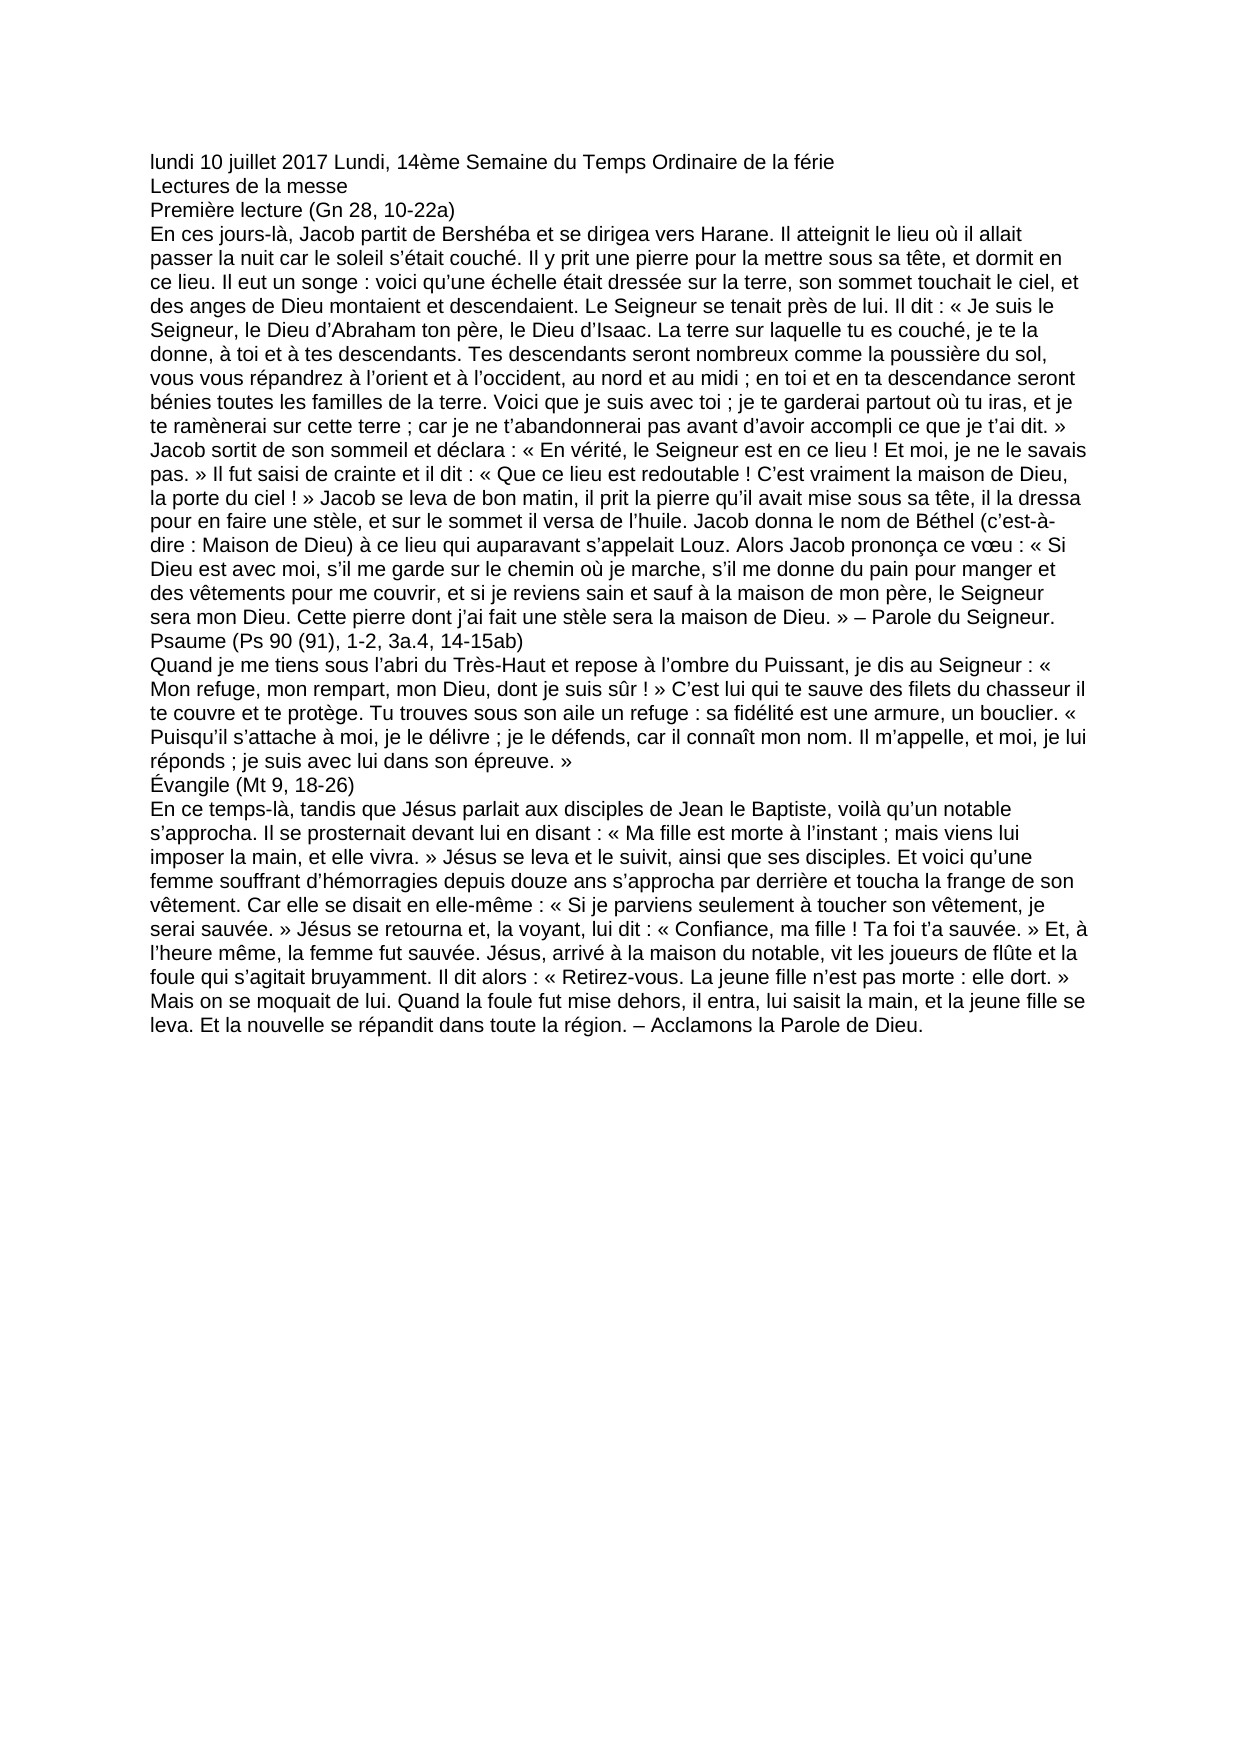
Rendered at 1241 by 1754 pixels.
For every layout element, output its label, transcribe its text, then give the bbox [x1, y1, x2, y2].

text En ces jours-là, Jacob partit de Bershéba et se dirigea vers Harane. Il atteignit le lieu où il allait passer la nuit car le soleil s’était couché. Il y prit une pierre pour la mettre sous sa tête, et dormit en ce lieu. Il eut un songe : voici qu’une échelle était dressée sur la terre, son sommet touchait le ciel, et des anges de Dieu montaient et descendaient. Le Seigneur se tenait près de lui. Il dit : « Je suis le Seigneur, le Dieu d’Abraham ton père, le Dieu d’Isaac. La terre sur laquelle tu es couché, je te la donne, à toi et à tes descendants. Tes descendants seront nombreux comme la poussière du sol, vous vous répandrez à l’orient et à l’occident, au nord et au midi ; en toi et en ta descendance seront bénies toutes les familles de la terre. Voici que je suis avec toi ; je te garderai partout où tu iras, et je te ramènerai sur cette terre ; car je ne t’abandonnerai pas avant d’avoir accompli ce que je t’ai dit. » Jacob sortit de son sommeil et déclara : « En vérité, le Seigneur est en ce lieu ! Et moi, je ne le savais pas. » Il fut saisi de crainte et il dit : « Que ce lieu est redoutable ! C’est vraiment la maison de Dieu, la porte du ciel ! » Jacob se leva de bon matin, il prit la pierre qu’il avait mise sous sa tête, il la dressa pour en faire une stèle, et sur le sommet il versa de l’huile. Jacob donna le nom de Béthel (c’est-à-dire : Maison de Dieu) à ce lieu qui auparavant s’appelait Louz. Alors Jacob prononça ce vœu : « Si Dieu est avec moi, s’il me garde sur le chemin où je marche, s’il me donne du pain pour manger et des vêtements pour me couvrir, et si je reviens sain et sauf à la maison de mon père, le Seigneur sera mon Dieu. Cette pierre dont j’ai fait une stèle sera la maison de Dieu. » – Parole du Seigneur. [150, 222, 1090, 629]
text En ce temps-là, tandis que Jésus parlait aux disciples de Jean le Baptiste, voilà qu’un notable s’approcha. Il se prosternait devant lui en disant : « Ma fille est morte à l’instant ; mais viens lui imposer la main, et elle vivra. » Jésus se leva et le suivit, ainsi que ses disciples. Et voici qu’une femme souffrant d’hémorragies depuis douze ans s’approcha par derrière et toucha la frange de son vêtement. Car elle se disait en elle-même : « Si je parviens seulement à toucher son vêtement, je serai sauvée. » Jésus se retourna et, la voyant, lui dit : « Confiance, ma fille ! Ta foi t’a sauvée. » Et, à l’heure même, la femme fut sauvée. Jésus, arrivé à la maison du notable, vit les joueurs de flûte et la foule qui s’agitait bruyamment. Il dit alors : « Retirez-vous. La jeune fille n’est pas morte : elle dort. » Mais on se moquait de lui. Quand la foule fut mise dehors, il entra, lui saisit la main, et la jeune fille se leva. Et la nouvelle se répandit dans toute la région. – Acclamons la Parole de Dieu. [150, 797, 1090, 1036]
text Quand je me tiens sous l’abri du Très-Haut et repose à l’ombre du Puissant, je dis au Seigneur : « Mon refuge, mon rempart, mon Dieu, dont je suis sûr ! » C’est lui qui te sauve des filets du chasseur il te couvre et te protège. Tu trouves sous son aile un refuge : sa fidélité est une armure, un bouclier. « Puisqu’il s’attache à moi, je le délivre ; je le défends, car il connaît mon nom. Il m’appelle, et moi, je lui réponds ; je suis avec lui dans son épreuve. » [150, 653, 1090, 773]
